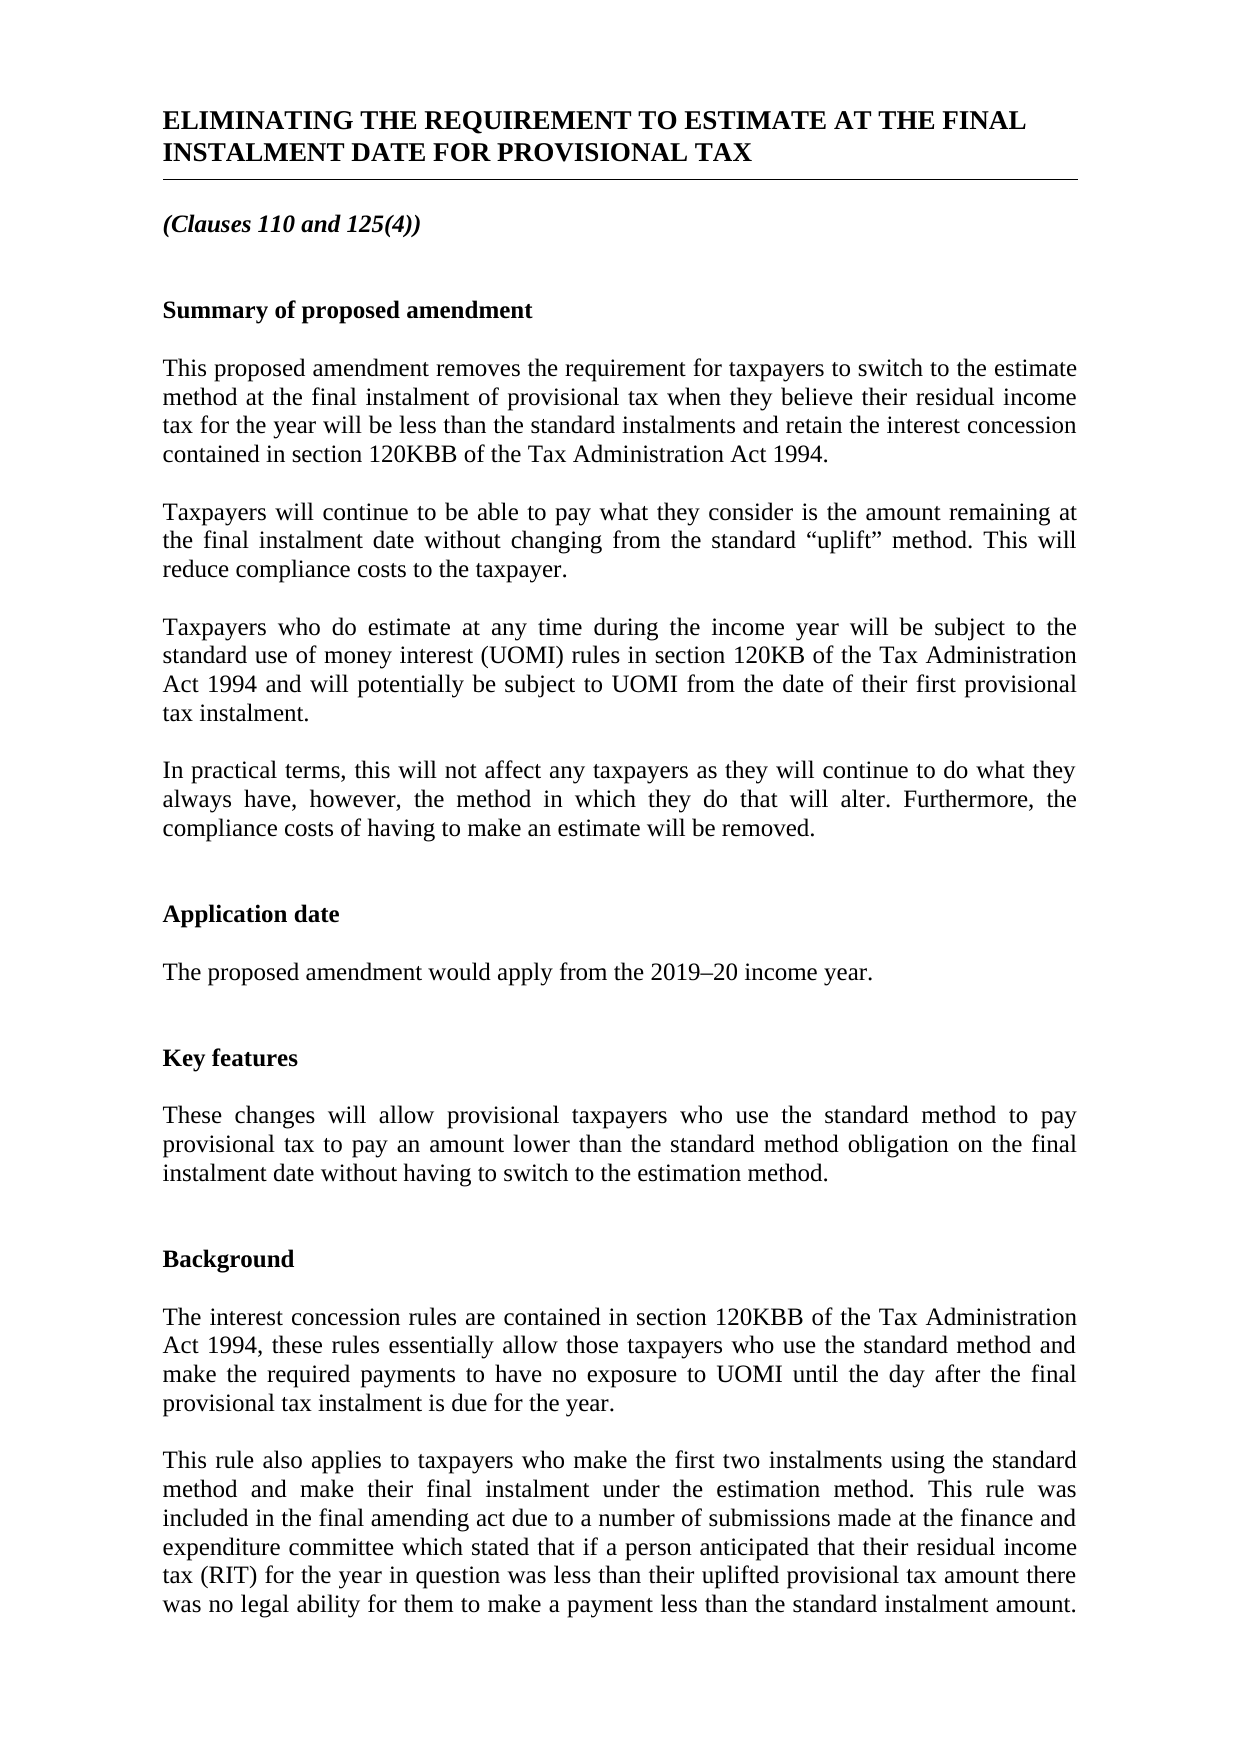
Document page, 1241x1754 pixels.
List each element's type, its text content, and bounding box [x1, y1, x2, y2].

text Taxpayers will continue to be able to pay what they consider is the amount remaining at the final instalment date without changing from the standard “uplift” method. This will reduce compliance costs to the taxpayer. [162, 497, 1078, 583]
subtitle Key features [162, 1043, 1078, 1072]
text This proposed amendment removes the requirement for taxpayers to switch to the estimate method at the final instalment of provisional tax when they believe their residual income tax for the year will be less than the standard instalments and retain the interest concession contained in section 120KBB of the Tax Administration Act 1994. [162, 353, 1078, 468]
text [162, 1445, 1078, 1618]
text The proposed amendment would apply from the 2019–20 income year. [162, 957, 1078, 985]
text Taxpayers who do estimate at any time during the income year will be subject to the standard use of money interest (UOMI) rules in section 120KB of the Tax Administration Act 1994 and will potentially be subject to UOMI from the date of their first provisional tax instalment. [162, 612, 1078, 727]
text The interest concession rules are contained in section 120KBB of the Tax Administration Act 1994, these rules essentially allow those taxpayers who use the standard method and make the required payments to have no exposure to UOMI until the day after the final provisional tax instalment is due for the year. [162, 1302, 1078, 1417]
text In practical terms, this will not affect any taxpayers as they will continue to do what they always have, however, the method in which they do that will alter. Furthermore, the compliance costs of having to make an estimate will be removed. [162, 755, 1078, 842]
subtitle Summary of proposed amendment [162, 295, 1078, 324]
text (Clauses 110 and 125(4)) [162, 209, 1078, 238]
subtitle Background [162, 1244, 1078, 1273]
subtitle Application date [162, 899, 1078, 928]
subtitle Eliminating the requirement to estimate at the final instalment date for provisional tax [162, 104, 1078, 180]
text These changes will allow provisional taxpayers who use the standard method to pay provisional tax to pay an amount lower than the standard method obligation on the final instalment date without having to switch to the estimation method. [162, 1100, 1078, 1187]
